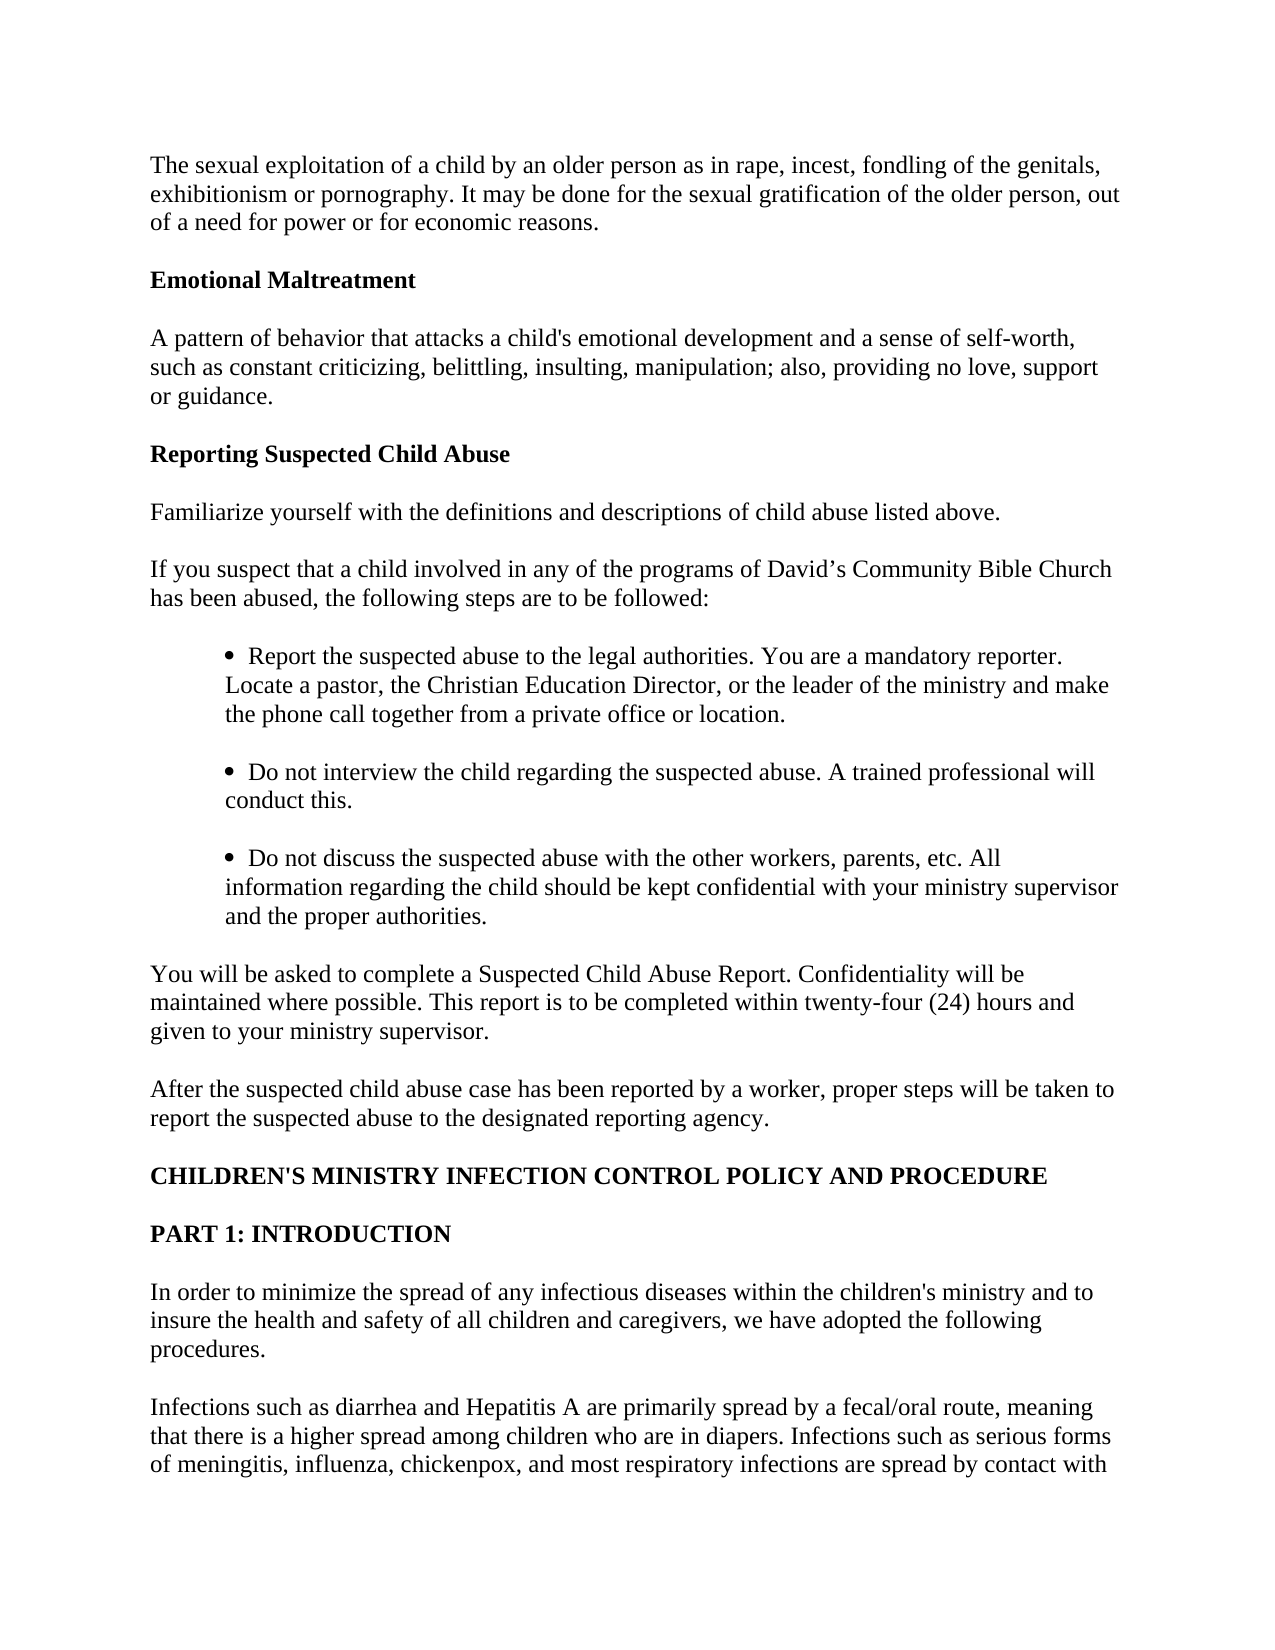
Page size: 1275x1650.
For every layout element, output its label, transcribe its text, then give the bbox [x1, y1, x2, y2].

text Reporting Suspected Child Abuse [150, 439, 1125, 467]
text A pattern of behavior that attacks a child's emotional development and a sense of self-worth, such as constant criticizing, belittling, insulting, manipulation; also, providing no love, support or guidance. [150, 323, 1125, 409]
text Do not interview the child regarding the suspected abuse. A trained professional will conduct this. [225, 757, 1125, 814]
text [150, 1392, 1125, 1478]
text Familiarize yourself with the definitions and descriptions of child abuse listed above. [150, 497, 1125, 525]
text Report the suspected abuse to the legal authorities. You are a mandatory reporter. Locate a pastor, the Christian Education Director, or the leader of the ministry and make the phone call together from a private office or location. [225, 641, 1125, 727]
text After the suspected child abuse case has been reported by a worker, proper steps will be taken to report the suspected abuse to the designated reporting agency. [150, 1074, 1125, 1132]
text CHILDREN'S MINISTRY INFECTION CONTROL POLICY AND PROCEDURE [150, 1161, 1125, 1189]
text Emotional Maltreatment [150, 265, 1125, 294]
text In order to minimize the spread of any infectious diseases within the children's ministry and to insure the health and safety of all children and caregivers, we have adopted the following procedures. [150, 1277, 1125, 1363]
text PART 1: INTRODUCTION [150, 1219, 1125, 1247]
text The sexual exploitation of a child by an older person as in rape, incest, fondling of the genitals, exhibitionism or pornography. It may be done for the sexual gratification of the older person, out of a need for power or for economic reasons. [150, 150, 1125, 236]
text Do not discuss the suspected abuse with the other workers, parents, etc. All information regarding the child should be kept confidential with your ministry supervisor and the proper authorities. [225, 843, 1125, 929]
text You will be asked to complete a Suspected Child Abuse Report. Confidentiality will be maintained where possible. This report is to be completed within twenty-four (24) hours and given to your ministry supervisor. [150, 959, 1125, 1045]
text If you suspect that a child involved in any of the programs of David’s Community Bible Church has been abused, the following steps are to be followed: [150, 554, 1125, 612]
